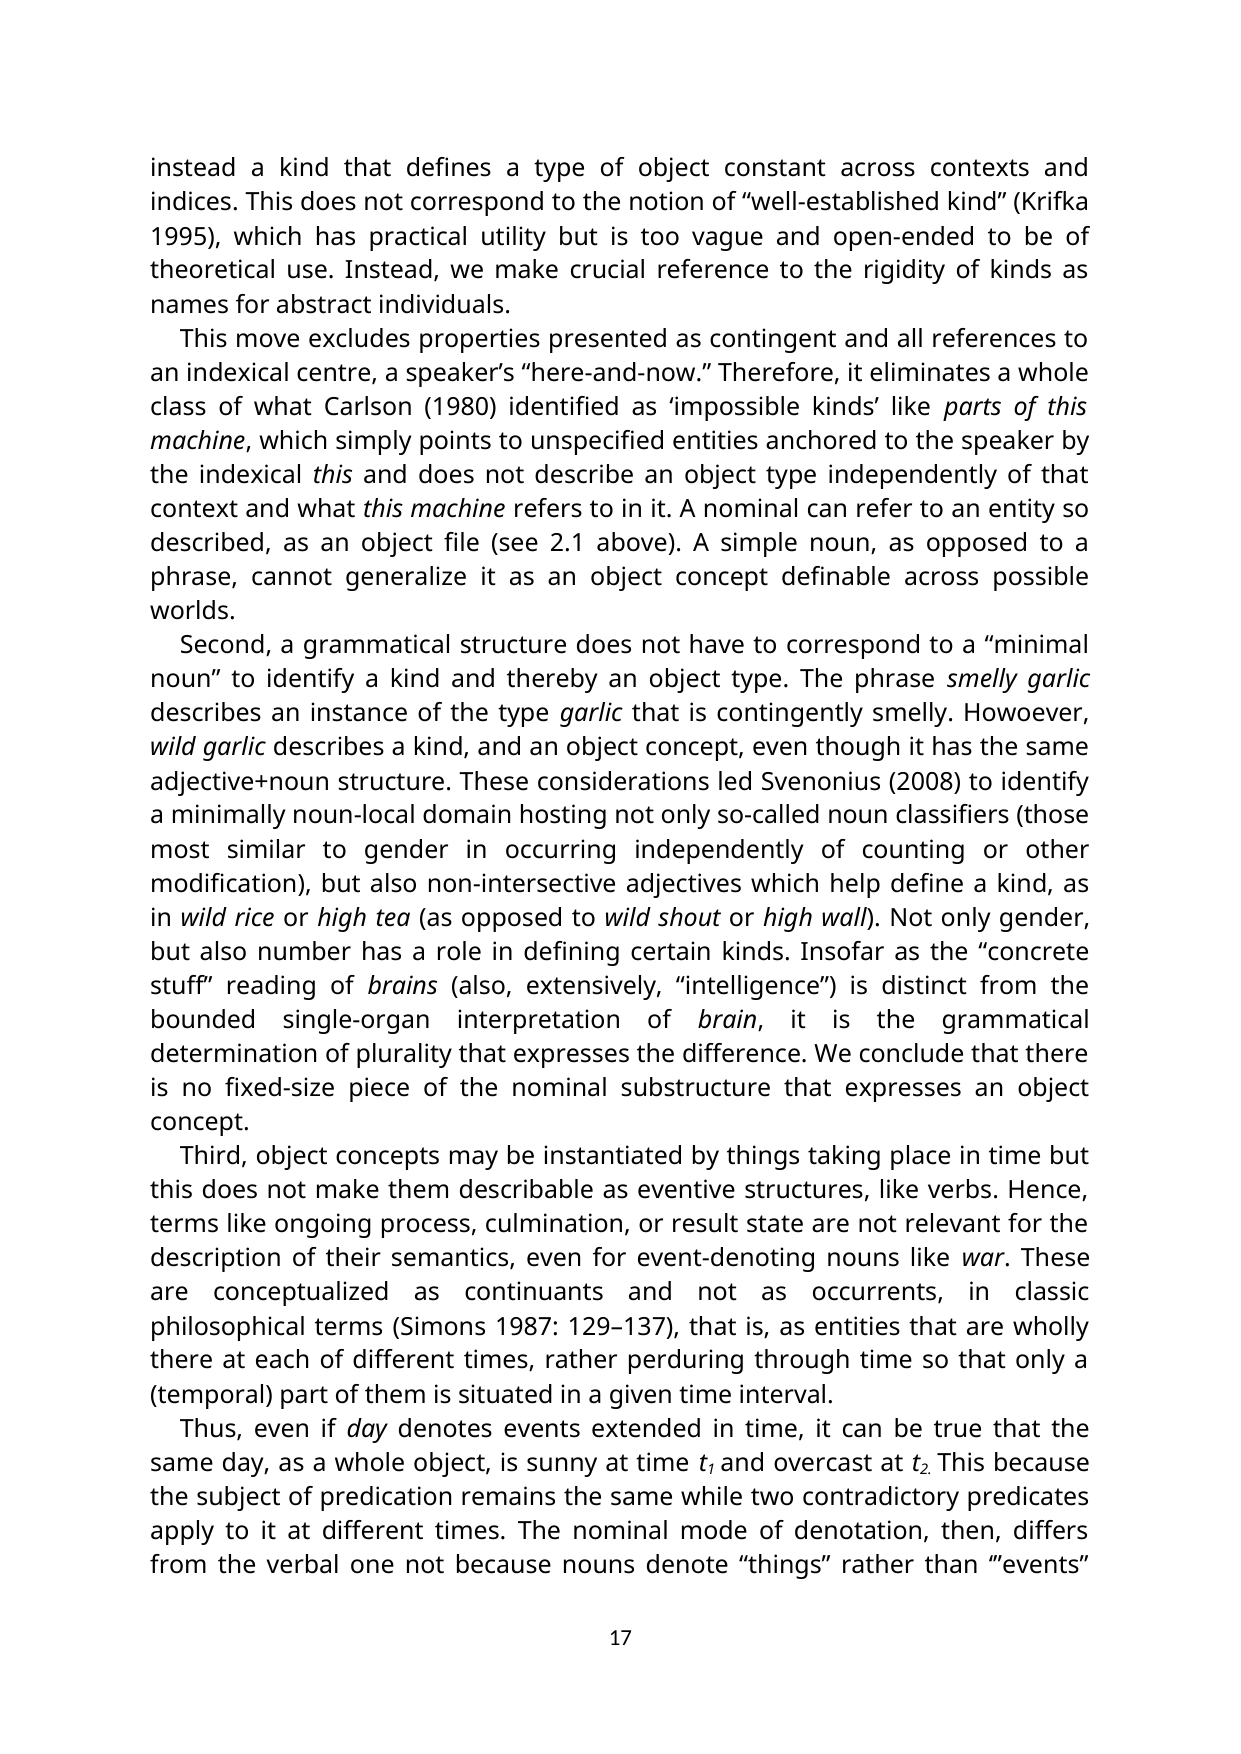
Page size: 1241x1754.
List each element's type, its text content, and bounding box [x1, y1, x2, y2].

text Third, object concepts may be instantiated by things taking place in time but this does not make them describable as eventive structures, like verbs. Hence, terms like ongoing process, culmination, or result state are not relevant for the description of their semantics, even for event-denoting nouns like war. These are conceptualized as continuants and not as occurrents, in classic philosophical terms (Simons 1987: 129–137), that is, as entities that are wholly there at each of different times, rather perduring through time so that only a (temporal) part of them is situated in a given time interval. [150, 1138, 1090, 1410]
text Second, a grammatical structure does not have to correspond to a “minimal noun” to identify a kind and thereby an object type. The phrase smelly garlic describes an instance of the type garlic that is contingently smelly. Howoever, wild garlic describes a kind, and an object concept, even though it has the same adjective+noun structure. These considerations led Svenonius (2008) to identify a minimally noun-local domain hosting not only so-called noun classifiers (those most similar to gender in occurring independently of counting or other modification), but also non-intersective adjectives which help define a kind, as in wild rice or high tea (as opposed to wild shout or high wall). Not only gender, but also number has a role in defining certain kinds. Insofar as the “concrete stuff” reading of brains (also, extensively, “intelligence”) is distinct from the bounded single-organ interpretation of brain, it is the grammatical determination of plurality that expresses the difference. We conclude that there is no fixed-size piece of the nominal substructure that expresses an object concept. [150, 627, 1090, 1138]
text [150, 150, 1090, 320]
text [150, 1410, 1090, 1581]
text This move excludes properties presented as contingent and all references to an indexical centre, a speaker’s “here-and-now.” Therefore, it eliminates a whole class of what Carlson (1980) identified as ‘impossible kinds’ like parts of this machine, which simply points to unspecified entities anchored to the speaker by the indexical this and does not describe an object type independently of that context and what this machine refers to in it. A nominal can refer to an entity so described, as an object file (see 2.1 above). A simple noun, as opposed to a phrase, cannot generalize it as an object concept definable across possible worlds. [150, 320, 1090, 627]
